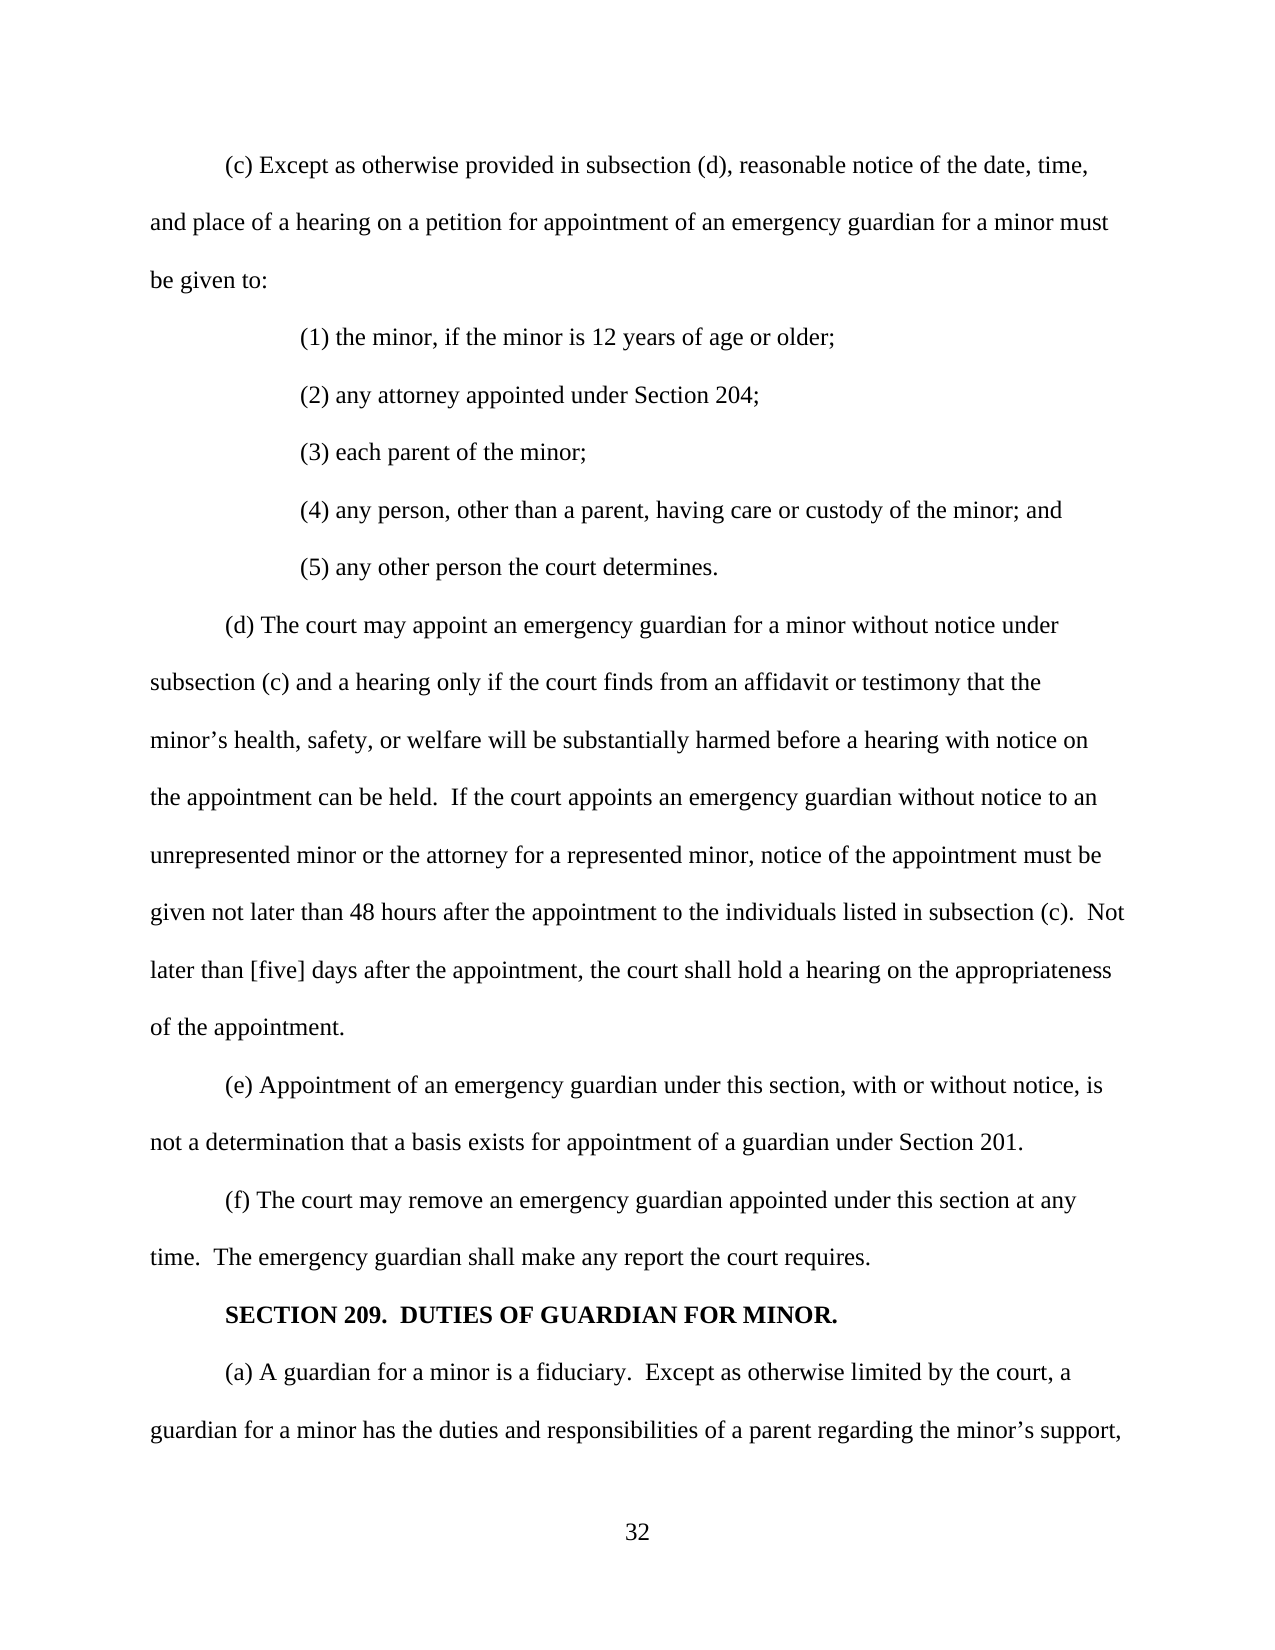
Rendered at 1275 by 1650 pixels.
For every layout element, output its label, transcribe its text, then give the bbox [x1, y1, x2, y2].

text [150, 1357, 1125, 1444]
text (d) The court may appoint an emergency guardian for a minor without notice under subsection (c) and a hearing only if the court finds from an affidavit or testimony that the minor’s health, safety, or welfare will be substantially harmed before a hearing with notice on the appointment can be held. If the court appoints an emergency guardian without notice to an unrepresented minor or the attorney for a represented minor, notice of the appointment must be given not later than 48 hours after the appointment to the individuals listed in subsection (c). Not later than [five] days after the appointment, the court shall hold a hearing on the appropriateness of the appointment. [150, 610, 1125, 1041]
text (1) the minor, if the minor is 12 years of age or older; [150, 322, 1125, 351]
text (e) Appointment of an emergency guardian under this section, with or without notice, is not a determination that a basis exists for appointment of a guardian under Section 201. [150, 1070, 1125, 1156]
text (5) any other person the court determines. [150, 552, 1125, 581]
text (3) each parent of the minor; [150, 437, 1125, 466]
text (4) any person, other than a parent, having care or custody of the minor; and [150, 495, 1125, 524]
text (c) Except as otherwise provided in subsection (d), reasonable notice of the date, time, and place of a hearing on a petition for appointment of an emergency guardian for a minor must be given to: [150, 150, 1125, 294]
text (f) The court may remove an emergency guardian appointed under this section at any time. The emergency guardian shall make any report the court requires. [150, 1185, 1125, 1271]
text (2) any attorney appointed under Section 204; [150, 380, 1125, 409]
subtitle SECTION 209. DUTIES OF GUARDIAN FOR MINOR. [150, 1300, 1125, 1329]
